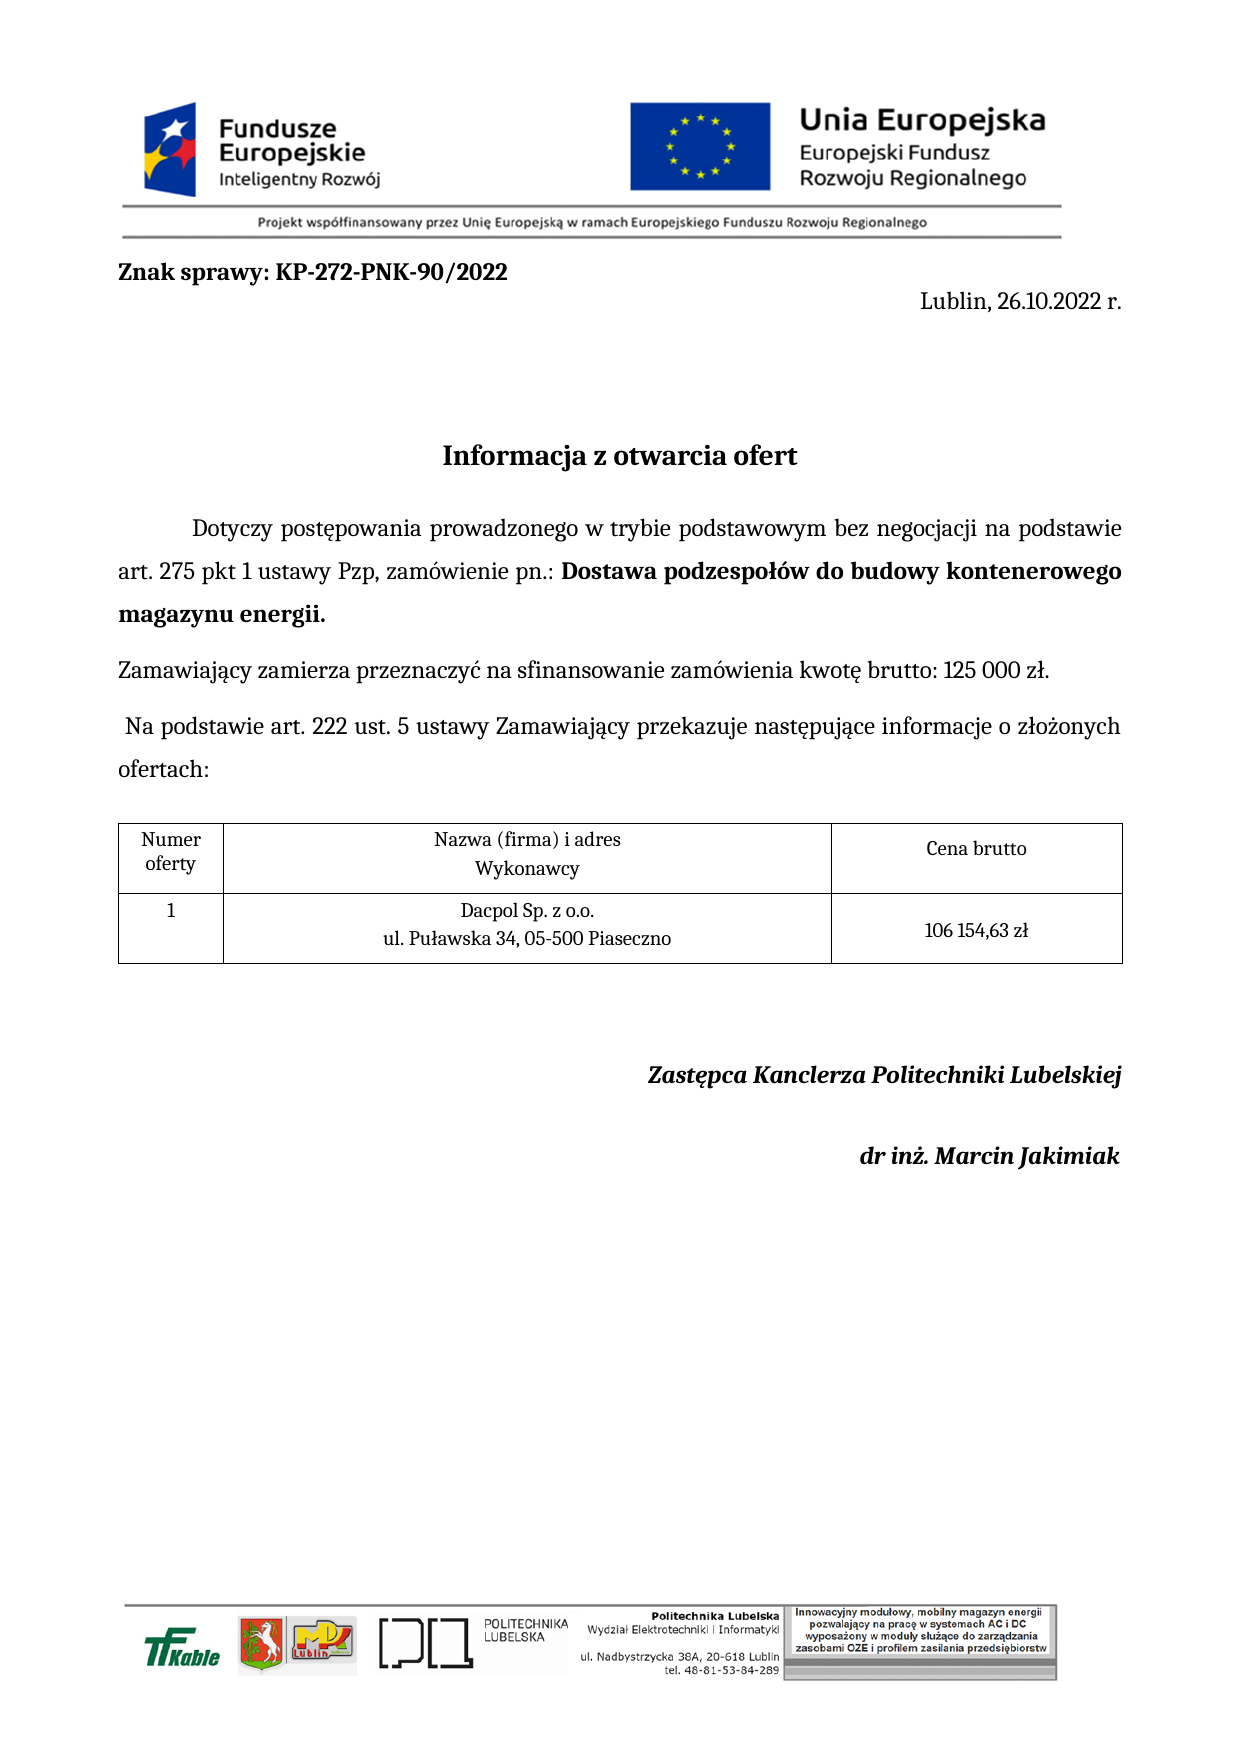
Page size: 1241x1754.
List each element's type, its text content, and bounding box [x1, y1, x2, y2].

text Zastępca Kanclerza Politechniki Lubelskiej [561, 1061, 1122, 1090]
text dr inż. Marcin Jakimiak [634, 1142, 1122, 1170]
text Na podstawie art. 222 ust. 5 ustawy Zamawiający przekazuje następujące informacje o złożonych ofertach: [118, 712, 1122, 783]
picture [118, 73, 1064, 246]
table_cell 106 154,63 zł [832, 894, 1122, 963]
text Informacja z otwarcia ofert [118, 439, 1122, 473]
table_cell Dacpol Sp. z o.o. ul. Puławska 34, 05-500 Piaseczno [224, 894, 831, 963]
table_header Nazwa (firma) i adres Wykonawcy [224, 824, 831, 893]
table_header Numer oferty [119, 824, 223, 893]
table_cell 1 [119, 894, 223, 963]
text Lublin, 26.10.2022 r. [118, 287, 1122, 316]
table_header Cena brutto [832, 824, 1122, 893]
text Dotyczy postępowania prowadzonego w trybie podstawowym bez negocjacji na podstawie art. 275 pkt 1 ustawy Pzp, zamówienie pn.: Dostawa podzespołów do budowy kontenerowego magazynu energii. [118, 514, 1122, 629]
text Znak sprawy: KP-272-PNK-90/2022 [118, 258, 1122, 287]
text Zamawiający zamierza przeznaczyć na sfinansowanie zamówienia kwotę brutto: 125 000 zł. [118, 656, 1122, 685]
picture [118, 1600, 1064, 1681]
